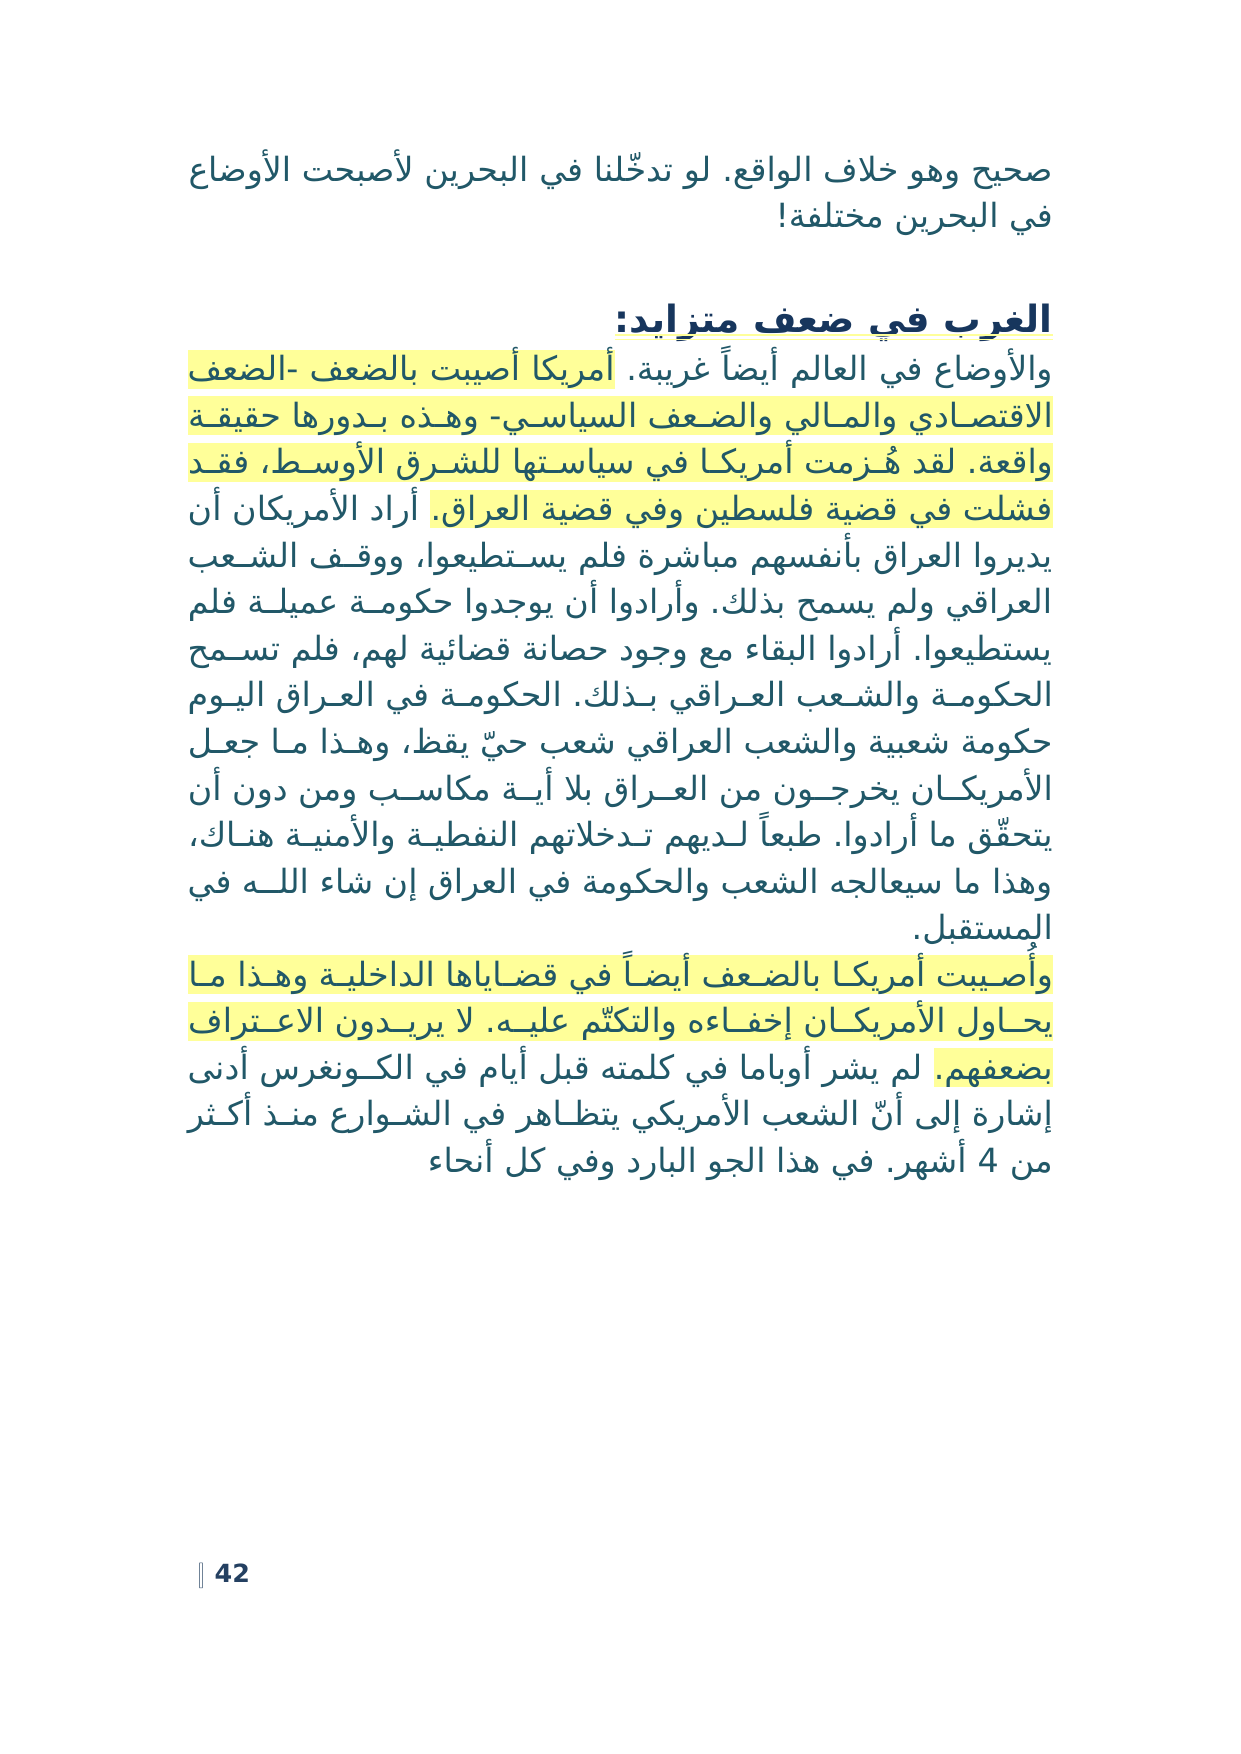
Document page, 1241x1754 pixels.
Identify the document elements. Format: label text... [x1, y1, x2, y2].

text وأُصيبت أمريكا بالضعف أيضاً في قضاياها الداخلية وهذا ما يحاول الأمريكان إخفاءه والتكتّم عليه. لا يريدون الاعتراف بضعفهم. لم يشر أوباما في كلمته قبل أيام في الكونغرس أدنى إشارة إلى أنّ الشعب الأمريكي يتظاهر في الشوارع منذ أكثر من 4 أشهر. في هذا الجو البارد وفي كل أنحاء [187, 955, 1053, 1180]
text والأوضاع في العالم أيضاً غريبة. أمريكا أصيبت بالضعف -الضعف الاقتصادي والمالي والضعف السياسي- وهذه بدورها حقيقة واقعة. لقد هُزمت أمريكا في سياستها للشرق الأوسط، فقد فشلت في قضية فلسطين وفي قضية العراق. أراد الأمريكان أن يديروا العراق بأنفسهم مباشرة فلم يستطيعوا، ووقف الشعب العراقي ولم يسمح بذلك. وأرادوا أن يوجدوا حكومة عميلة فلم يستطيعوا. أرادوا البقاء مع وجود حصانة قضائية لهم، فلم تسمح الحكومة والشعب العراقي بذلك. الحكومة في العراق اليوم حكومة شعبية والشعب العراقي شعب حيّ يقظ، وهذا ما جعل الأمريكان يخرجون من العراق بلا أية مكاسب ومن دون أن يتحقّق ما أرادوا. طبعاً لديهم تدخلاتهم النفطية والأمنية هناك، وهذا ما سيعالجه الشعب والحكومة في العراق إن شاء الله في المستقبل. [187, 350, 1053, 947]
text الغرب في ضعف متزايد: [187, 298, 1053, 341]
text صحيح وهو خلاف الواقع. لو تدخّلنا في البحرين لأصبحت الأوضاع في البحرين مختلفة! [187, 150, 1053, 235]
